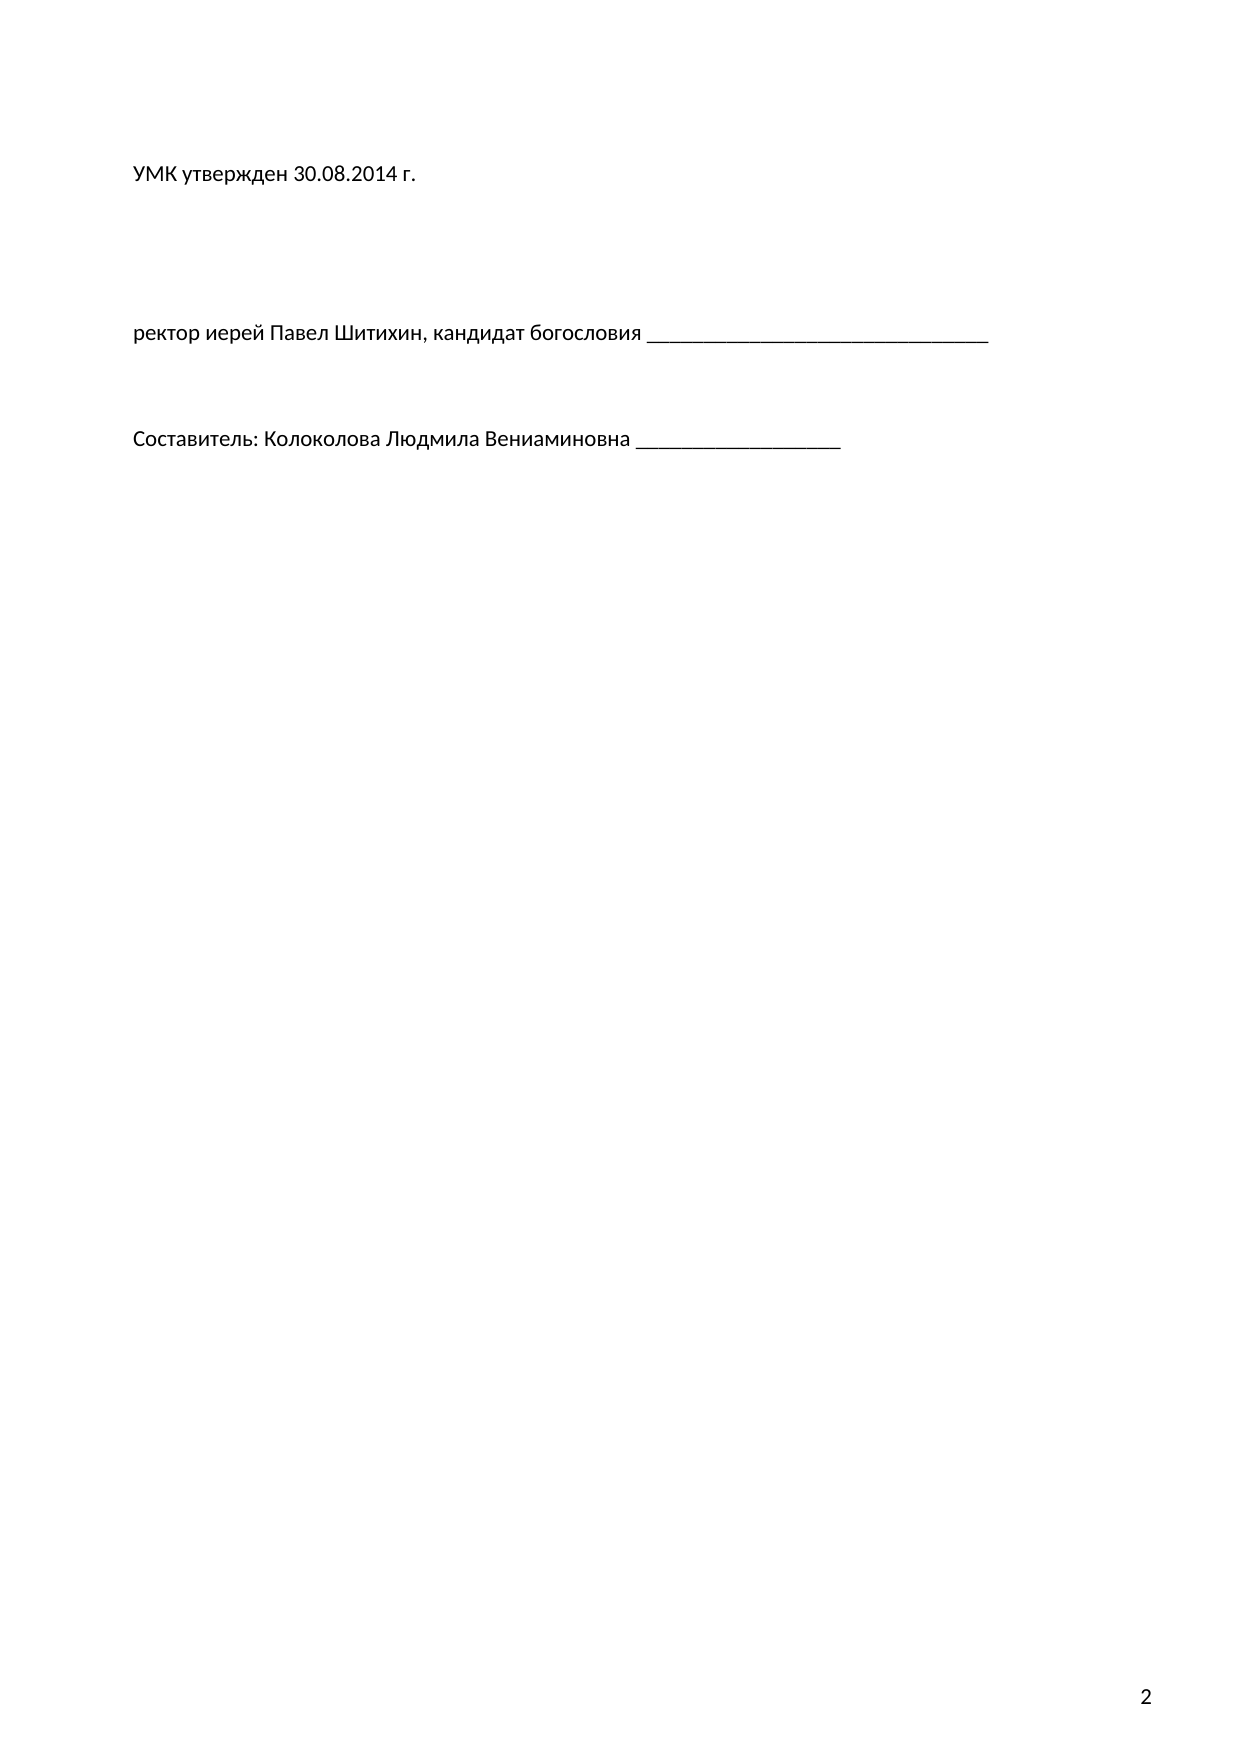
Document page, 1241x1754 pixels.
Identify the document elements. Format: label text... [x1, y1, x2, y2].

text Составитель: Колоколова Людмила Вениаминовна __________________ [133, 424, 1152, 452]
text УМК утвержден 30.08.2014 г. [133, 159, 1152, 187]
text ректор иерей Павел Шитихин, кандидат богословия ______________________________ [133, 318, 1152, 346]
